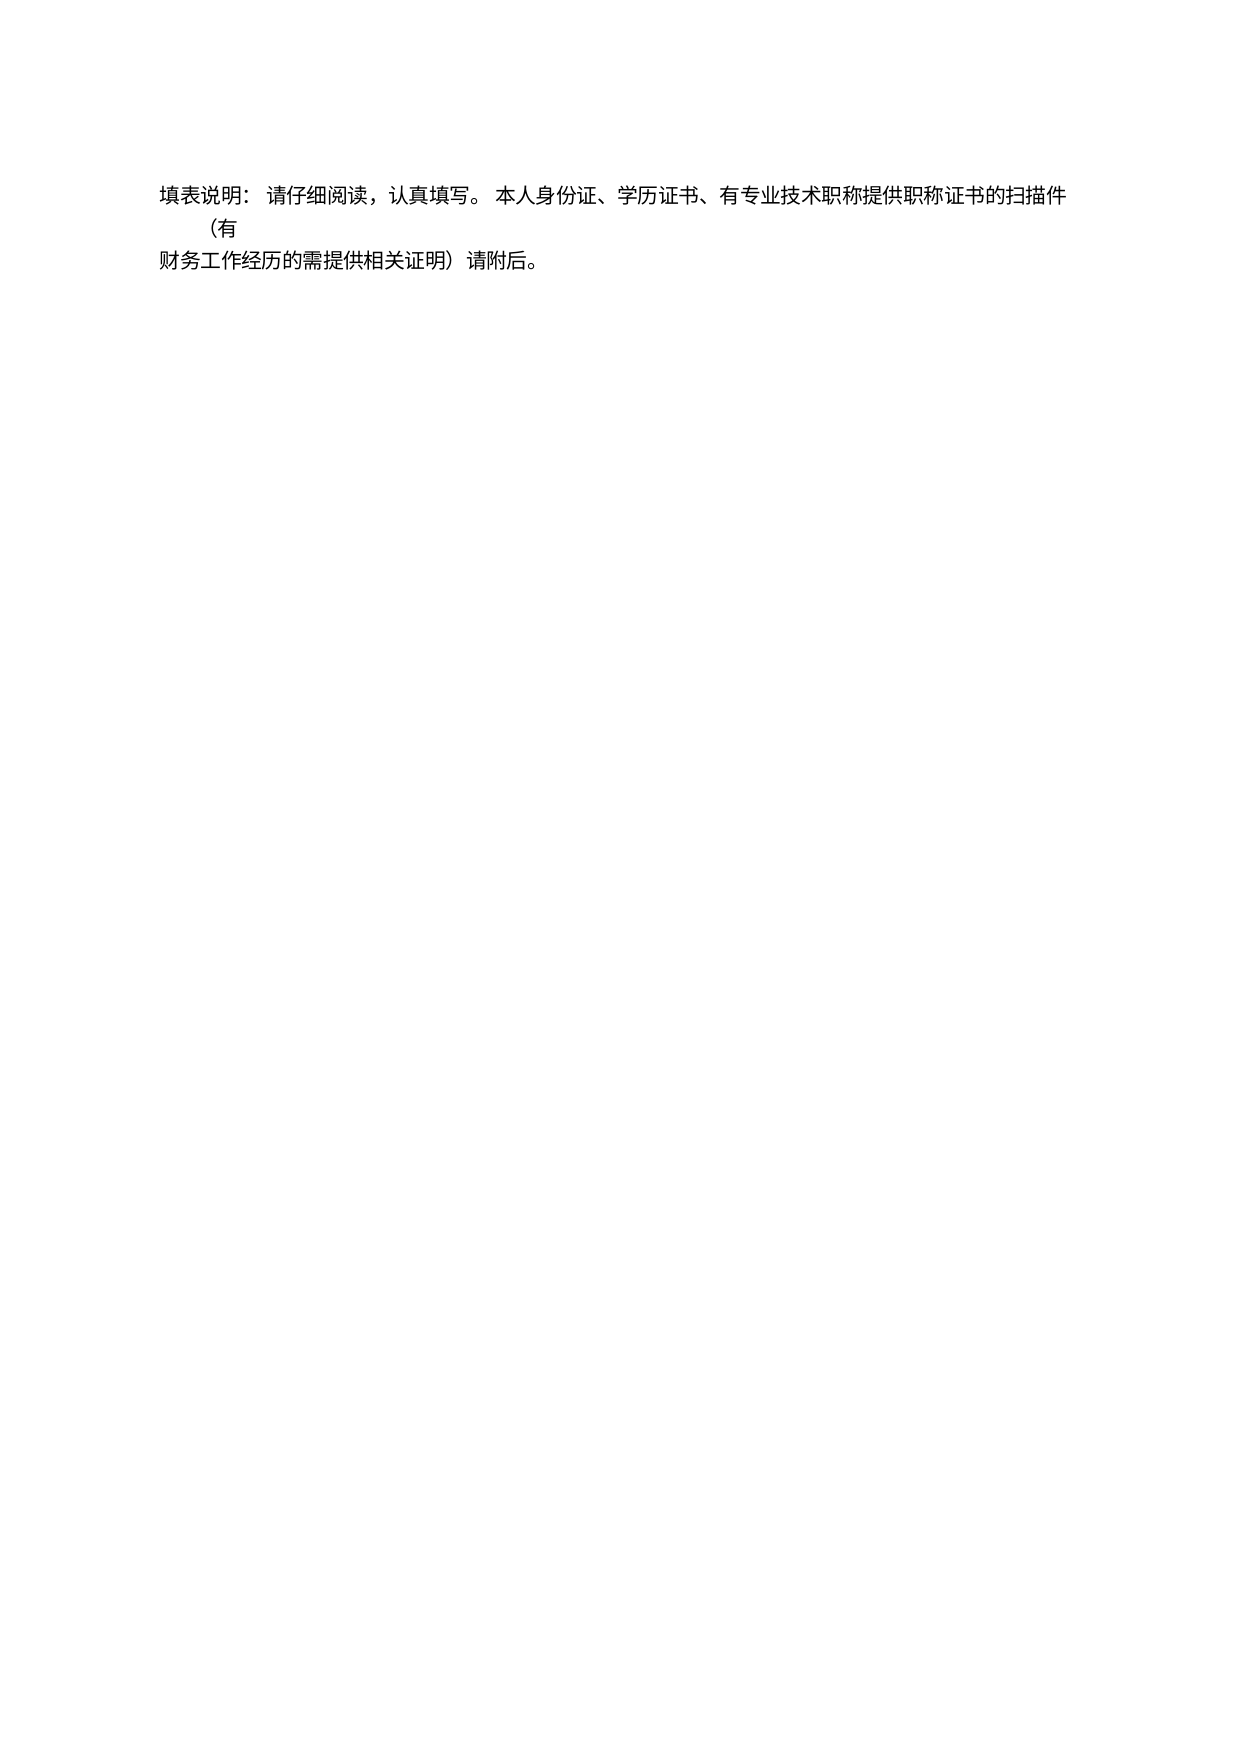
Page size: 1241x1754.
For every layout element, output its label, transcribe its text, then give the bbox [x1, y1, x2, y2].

text 填表说明： 请仔细阅读，认真填写。 本人身份证、学历证书、有专业技术职称提供职称证书的扫描件（有 [159, 178, 1081, 243]
text 财务工作经历的需提供相关证明）请附后。 [159, 243, 1081, 276]
